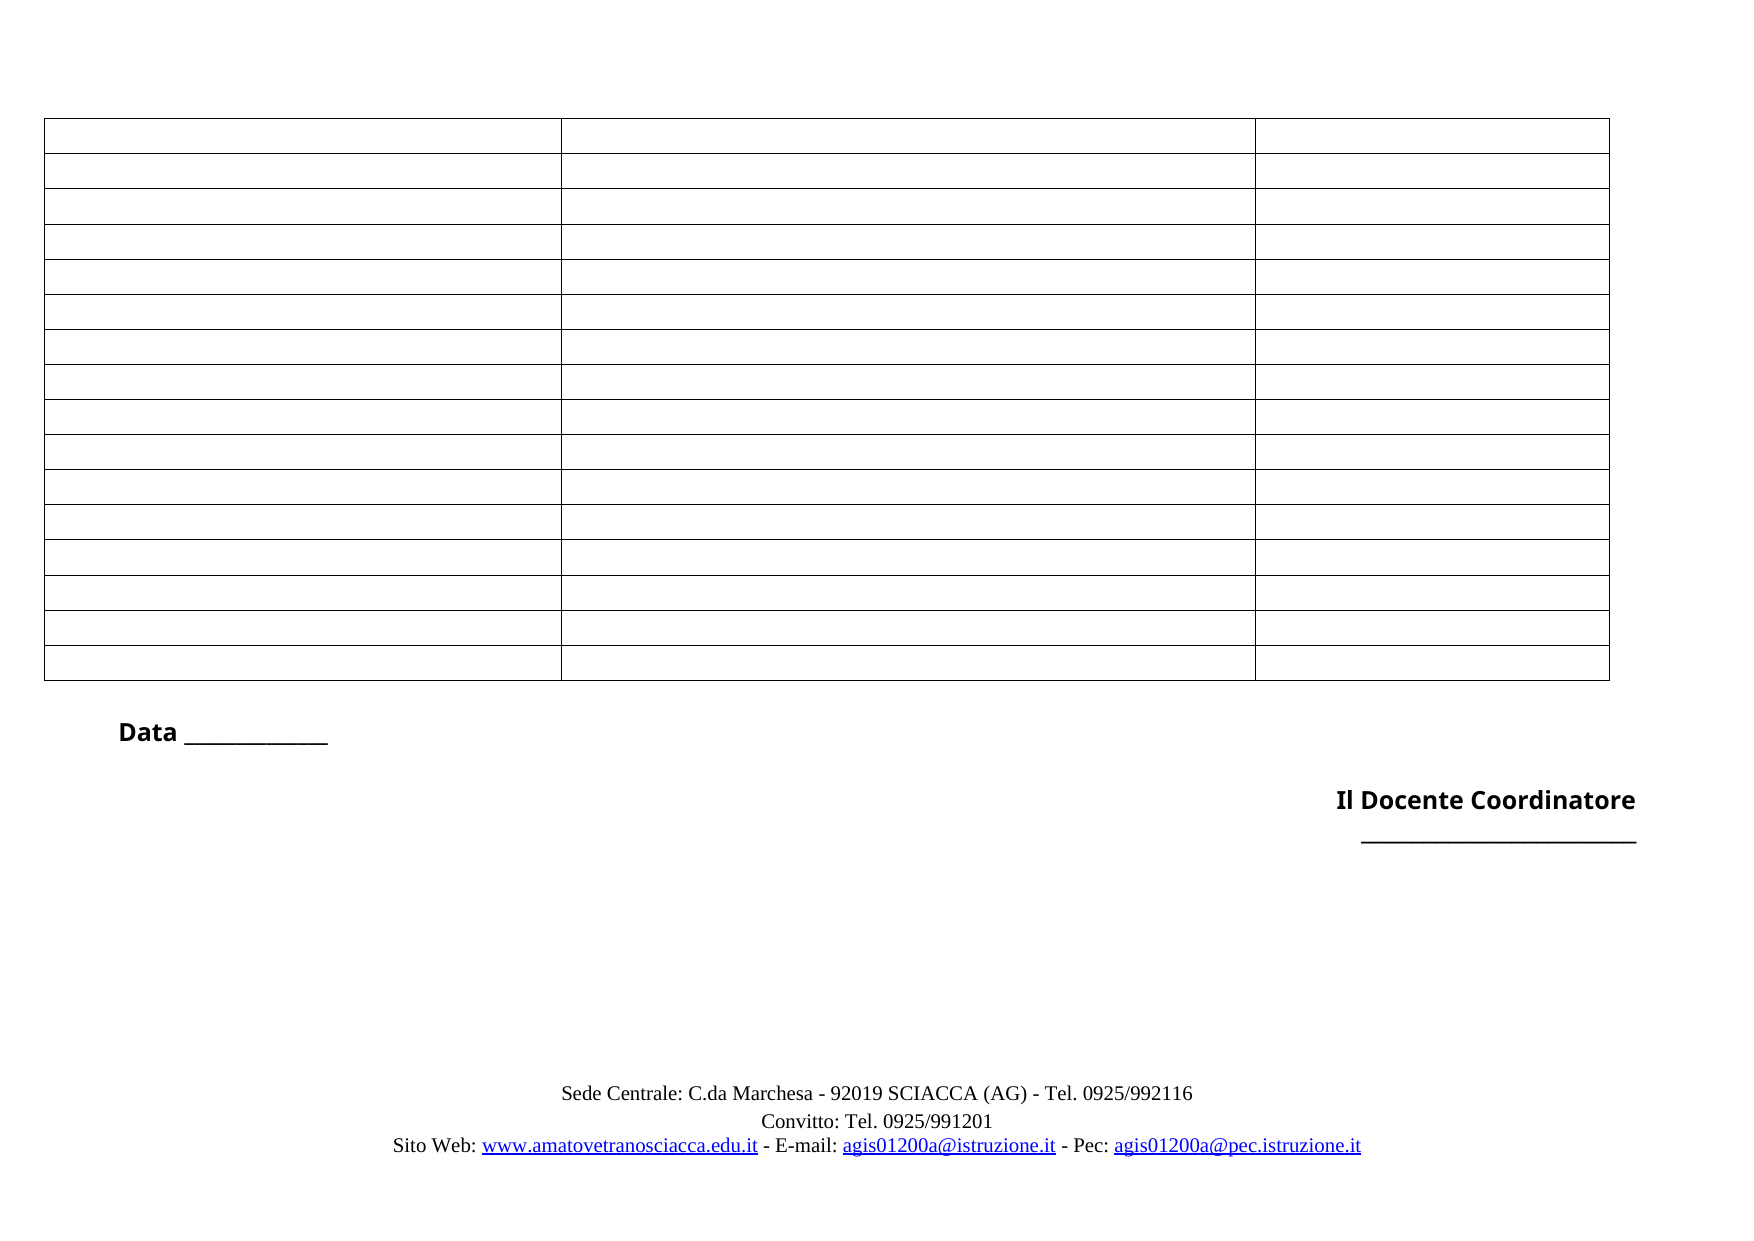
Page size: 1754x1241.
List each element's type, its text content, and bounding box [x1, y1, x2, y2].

table_cell [1256, 225, 1609, 258]
table_cell [45, 295, 561, 329]
table_cell [562, 435, 1255, 469]
table_cell [45, 435, 561, 469]
table_cell [45, 330, 561, 364]
table_cell [1256, 119, 1609, 153]
table_cell [45, 260, 561, 294]
table_cell [1256, 365, 1609, 399]
table_cell [45, 540, 561, 574]
table_cell [1256, 505, 1609, 539]
table_cell [1256, 295, 1609, 329]
text ______________________ [118, 817, 1636, 846]
table_cell [1256, 330, 1609, 364]
table_cell [1256, 400, 1609, 434]
table_cell [45, 646, 561, 680]
table_cell [562, 400, 1255, 434]
table_cell [1256, 189, 1609, 223]
table_cell [45, 189, 561, 223]
table_cell [562, 154, 1255, 188]
table_cell [45, 400, 561, 434]
table_cell [1256, 154, 1609, 188]
table_cell [562, 540, 1255, 574]
table_cell [1256, 646, 1609, 680]
table_cell [562, 611, 1255, 645]
table_cell [562, 260, 1255, 294]
table_cell [562, 505, 1255, 539]
table_cell [45, 576, 561, 609]
table_cell [45, 225, 561, 258]
table_cell [1256, 260, 1609, 294]
table_cell [562, 470, 1255, 504]
table_cell [45, 119, 561, 153]
table_cell [45, 365, 561, 399]
text Data ______________ [118, 715, 1636, 749]
table_cell [1256, 576, 1609, 609]
table_cell [1256, 435, 1609, 469]
table_cell [562, 295, 1255, 329]
table_cell [562, 119, 1255, 153]
table_cell [562, 225, 1255, 258]
table_cell [562, 576, 1255, 609]
text Il Docente Coordinatore [118, 783, 1636, 817]
table_cell [1256, 540, 1609, 574]
table_cell [562, 189, 1255, 223]
table_cell [1256, 470, 1609, 504]
table_cell [45, 470, 561, 504]
table_cell [45, 154, 561, 188]
table_cell [45, 505, 561, 539]
table_cell [562, 365, 1255, 399]
table_cell [1256, 611, 1609, 645]
table_cell [562, 330, 1255, 364]
table_cell [45, 611, 561, 645]
table_cell [562, 646, 1255, 680]
